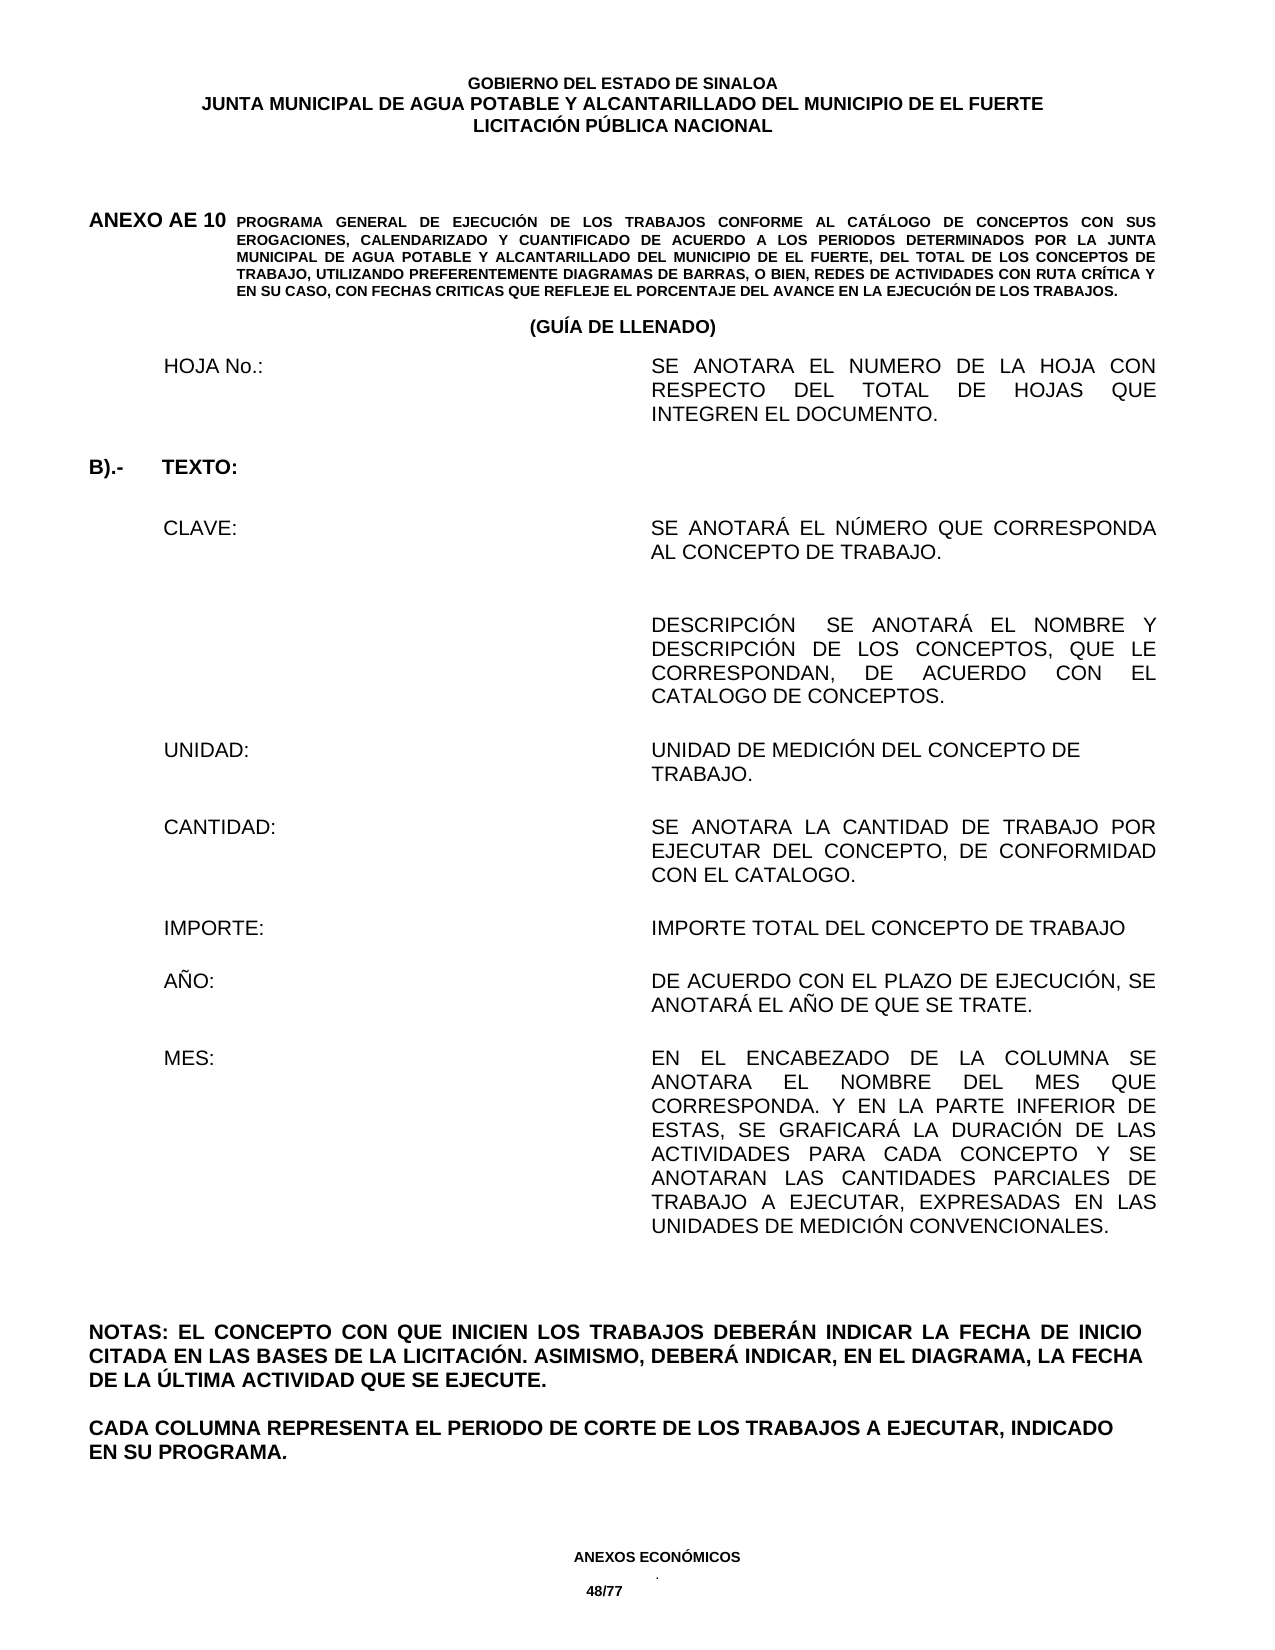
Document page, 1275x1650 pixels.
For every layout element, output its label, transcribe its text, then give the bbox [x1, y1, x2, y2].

text AÑO: DE ACUERDO CON EL PLAZO DE EJECUCIÓN, SE ANOTARÁ EL AÑO DE QUE SE TRATE. [164, 969, 1157, 1017]
text CADA COLUMNA REPRESENTA EL PERIODO DE CORTE DE LOS TRABAJOS A EJECUTAR, INDICADO EN SU PROGRAMA. [89, 1416, 1114, 1463]
text NOTAS: EL CONCEPTO CON QUE INICIEN LOS TRABAJOS DEBERÁN INDICAR LA FECHA DE INICIO CITADA EN LAS BASES DE LA LICITACIÓN. ASIMISMO, DEBERÁ INDICAR, EN EL DIAGRAMA, LA FECHA DE LA ÚLTIMA ACTIVIDAD QUE SE EJECUTE. [89, 1320, 1144, 1392]
text CLAVE: SE ANOTARÁ EL NÚMERO QUE CORRESPONDA AL CONCEPTO DE TRABAJO. [163, 516, 1157, 563]
text CANTIDAD: SE ANOTARA LA CANTIDAD DE TRABAJO POR EJECUTAR DEL CONCEPTO, DE CONFORMIDAD CON EL CATALOGO. [164, 814, 1157, 886]
text DESCRIPCIÓN SE ANOTARÁ EL NOMBRE Y DESCRIPCIÓN DE LOS CONCEPTOS, QUE LE CORRESPONDAN, DE ACUERDO CON EL CATALOGO DE CONCEPTOS. [651, 612, 1157, 708]
text IMPORTE: IMPORTE TOTAL DEL CONCEPTO DE TRABAJO [164, 916, 1157, 939]
text HOJA No.: SE ANOTARA EL NUMERO DE LA HOJA CON RESPECTO DEL TOTAL DE HOJAS QUE INTEGREN EL DOCUMENTO. [164, 354, 1157, 426]
text B).- TEXTO: [89, 455, 1157, 479]
text UNIDAD: UNIDAD DE MEDICIÓN DEL CONCEPTO DE TRABAJO. [164, 737, 1157, 785]
text MES: EN EL ENCABEZADO DE LA COLUMNA SE ANOTARA EL NOMBRE DEL MES QUE CORRESPONDA. Y EN LA PARTE INFERIOR DE ESTAS, SE GRAFICARÁ LA DURACIÓN DE LAS ACTIVIDADES PARA CADA CONCEPTO Y SE ANOTARAN LAS CANTIDADES PARCIALES DE TRABAJO A EJECUTAR, EXPRESADAS EN LAS UNIDADES DE MEDICIÓN CONVENCIONALES. [164, 1046, 1157, 1237]
